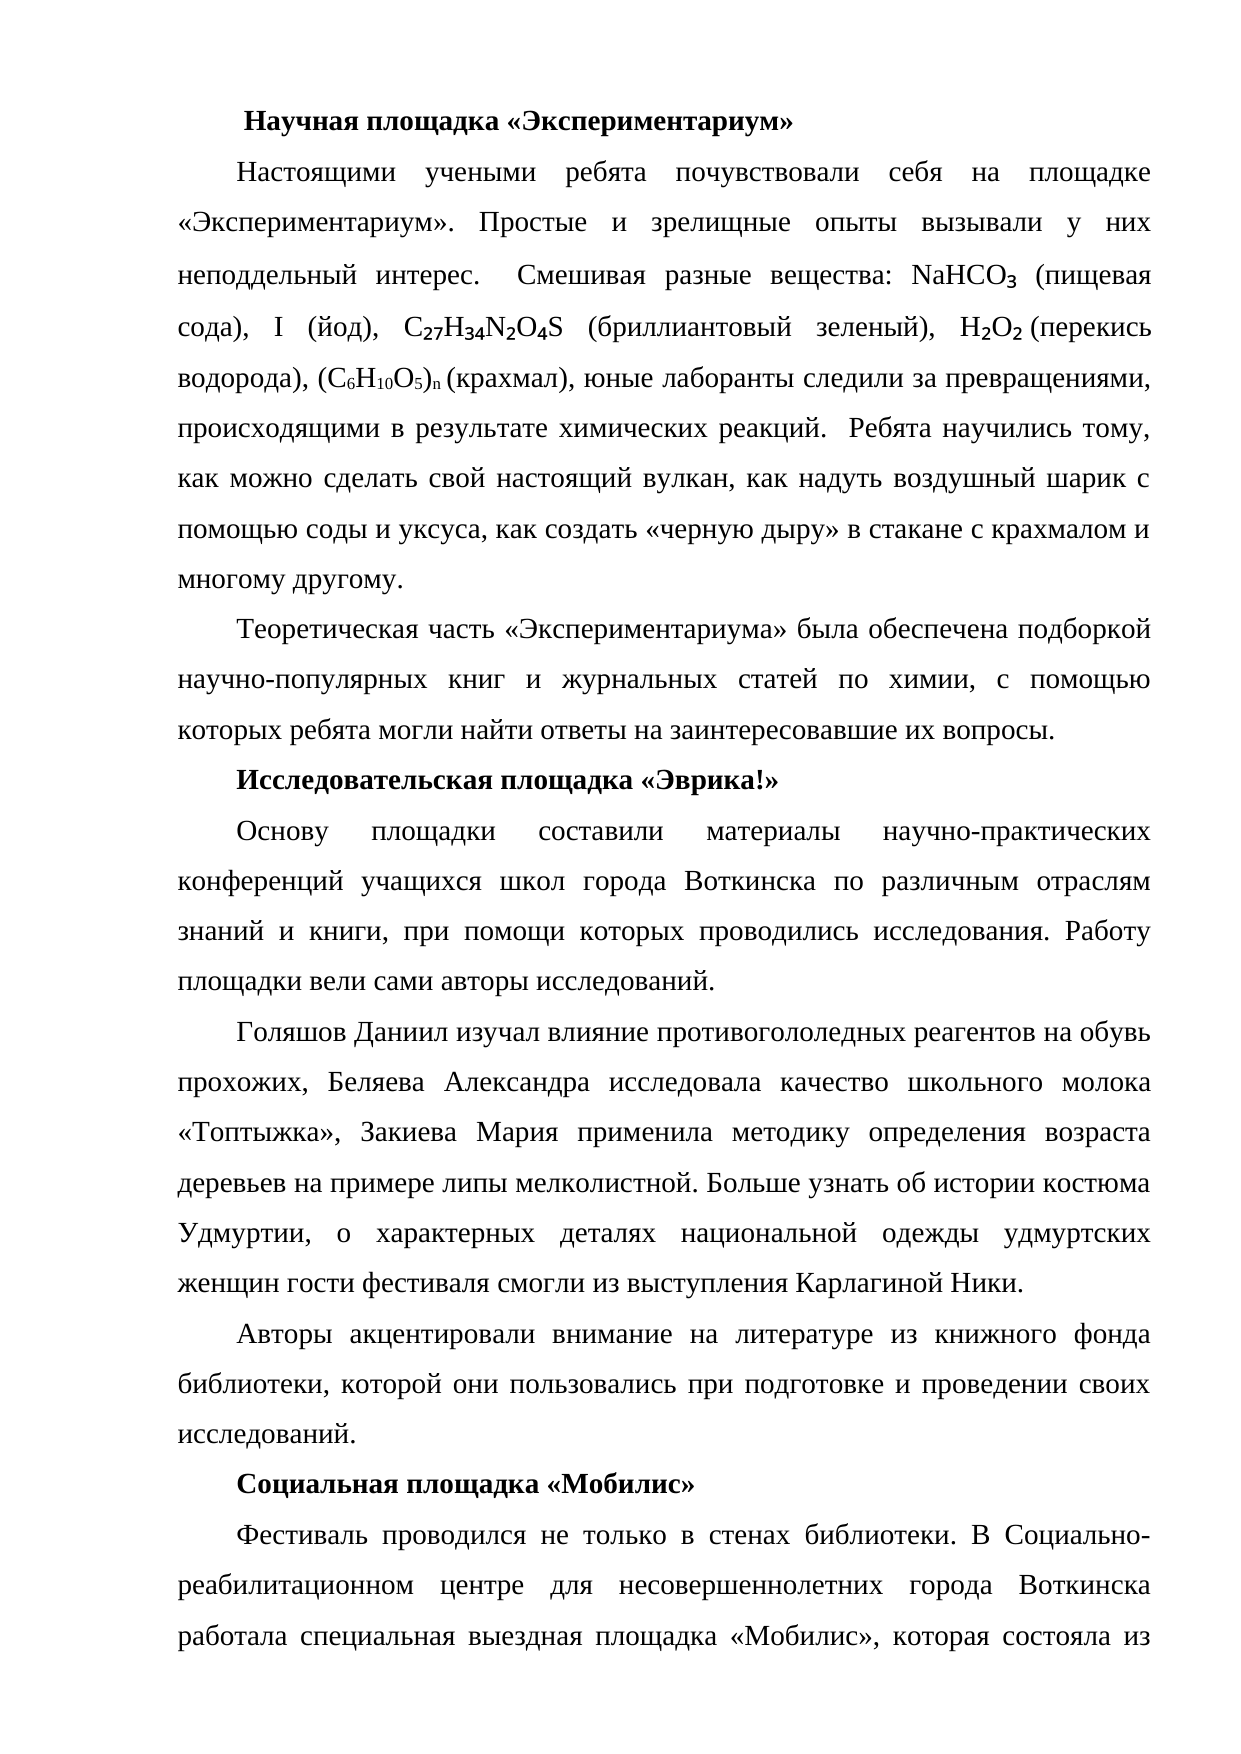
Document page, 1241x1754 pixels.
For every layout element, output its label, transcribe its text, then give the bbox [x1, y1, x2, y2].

text Голяшов Даниил изучал влияние противогололедных реагентов на обувь прохожих, Беляева Александра исследовала качество школьного молока «Топтыжка», Закиева Мария применила методику определения возраста деревьев на примере липы мелколистной. Больше узнать об истории костюма Удмуртии, о характерных деталях национальной одежды удмуртских женщин гости фестиваля смогли из выступления Карлагиной Ники. [177, 1014, 1152, 1299]
text Основу площадки составили материалы научно-практических конференций учащихся школ города Воткинска по различным отраслям знаний и книги, при помощи которых проводились исследования. Работу площадки вели сами авторы исследований. [177, 813, 1152, 997]
text Научная площадка «Экспериментариум» [177, 103, 1152, 137]
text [177, 1517, 1152, 1651]
text Исследовательская площадка «Эврика!» [177, 762, 1152, 796]
text Социальная площадка «Мобилис» [177, 1467, 1152, 1500]
text Настоящими учеными ребята почувствовали себя на площадке «Экспериментариум». Простые и зрелищные опыты вызывали у них неподдельный интерес. Смешивая разные вещества: NaHCO₃ (пищевая сода), I (йод), C₂₇H₃₄N₂O₄S (бриллиантовый зеленый), H₂O₂ (перекись водорода), (C6H10O5)n (крахмал), юные лаборанты следили за превращениями, происходящими в результате химических реакций. Ребята научились тому, как можно сделать свой настоящий вулкан, как надуть воздушный шарик с помощью соды и уксуса, как создать «черную дыру» в стакане с крахмалом и многому другому. [177, 154, 1152, 594]
text Теоретическая часть «Экспериментариума» была обеспечена подборкой научно-популярных книг и журнальных статей по химии, с помощью которых ребята могли найти ответы на заинтересовавшие их вопросы. [177, 611, 1152, 746]
text Авторы акцентировали внимание на литературе из книжного фонда библиотеки, которой они пользовались при подготовке и проведении своих исследований. [177, 1316, 1152, 1450]
